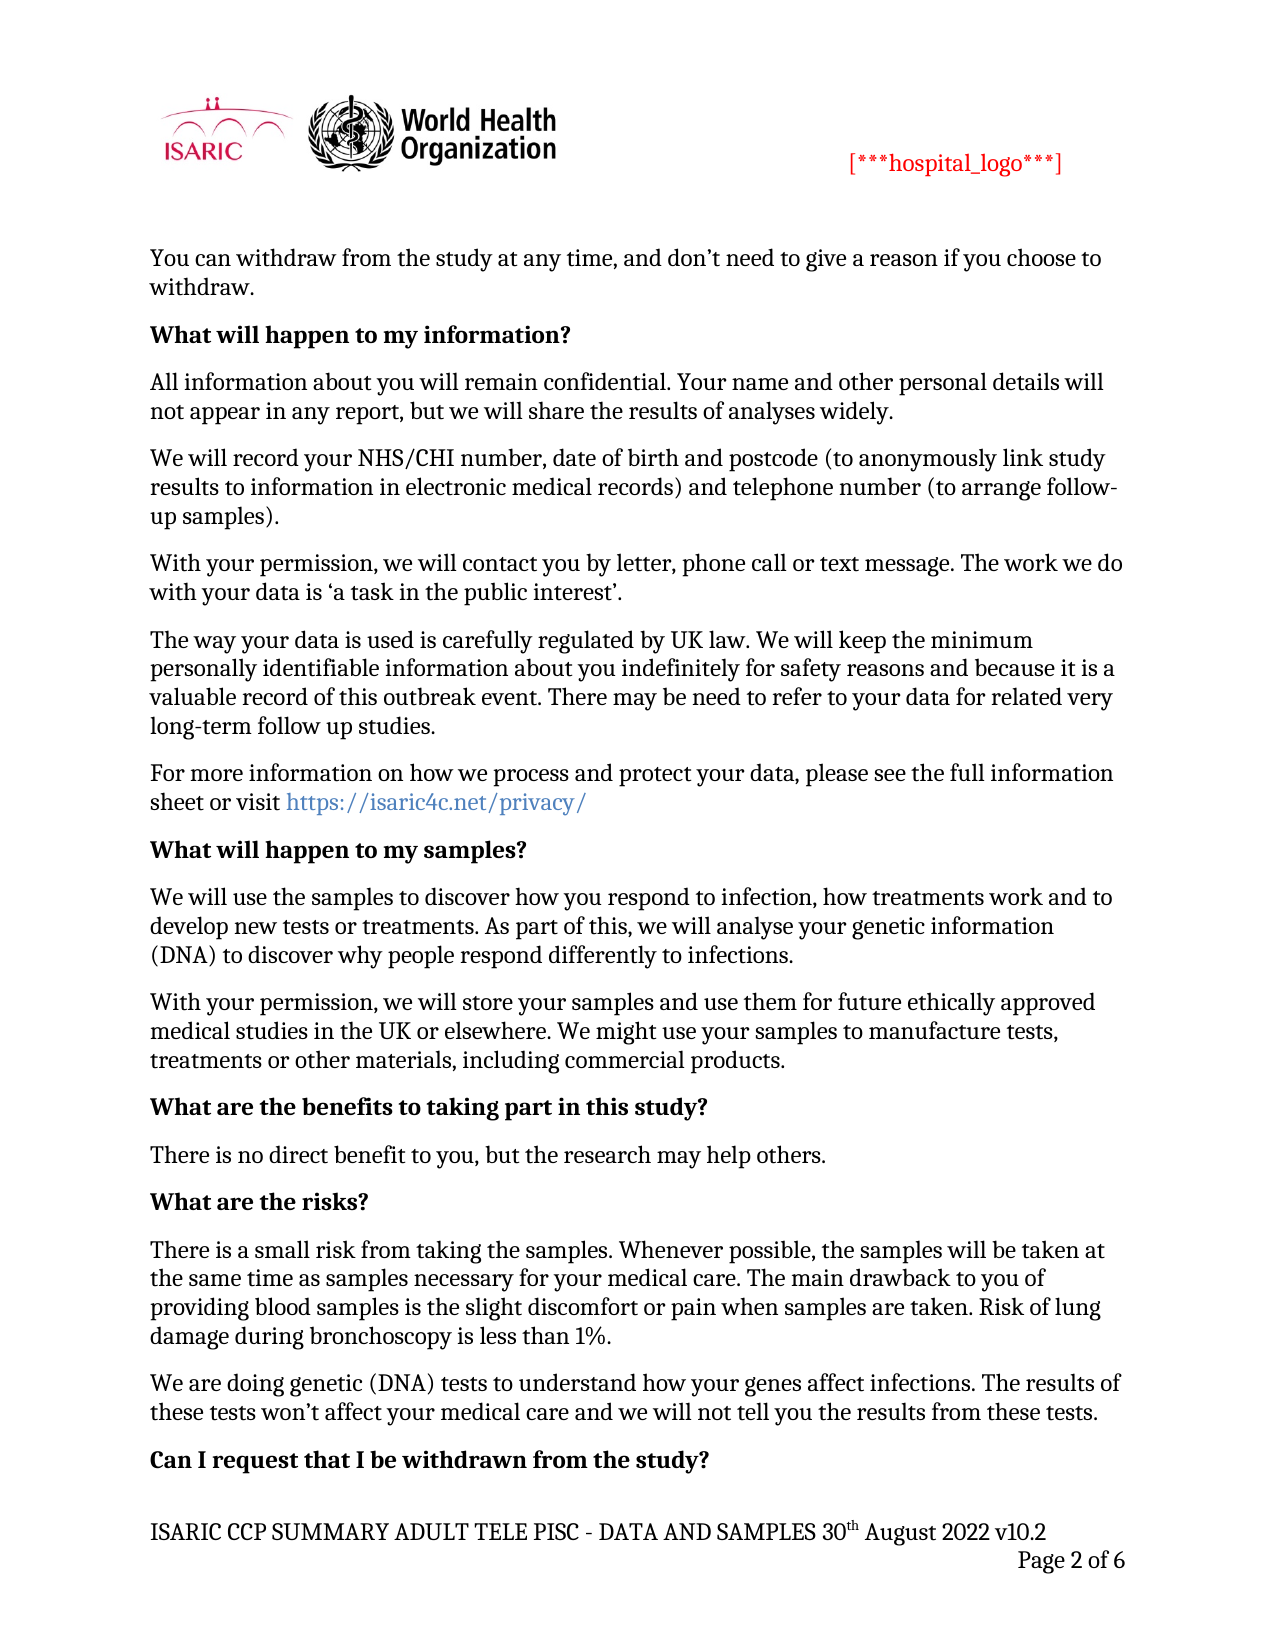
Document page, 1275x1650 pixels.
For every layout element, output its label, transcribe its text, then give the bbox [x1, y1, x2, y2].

picture [150, 93, 557, 172]
text What will happen to my information? [150, 321, 1125, 349]
text For more information on how we process and protect your data, please see the full information sheet or visit https://isaric4c.net/privacy/ [150, 759, 1125, 817]
text All information about you will remain confidential. Your name and other personal details will not appear in any report, but we will share the results of analyses widely. [150, 368, 1125, 426]
text You can withdraw from the study at any time, and don’t need to give a reason if you choose to withdraw. [150, 244, 1125, 302]
text With your permission, we will store your samples and use them for future ethically approved medical studies in the UK or elsewhere. We might use your samples to manufacture tests, treatments or other materials, including commercial products. [150, 988, 1125, 1074]
text We will record your NHS/CHI number, date of birth and postcode (to anonymously link study results to information in electronic medical records) and telephone number (to arrange follow-up samples). [150, 444, 1125, 531]
text With your permission, we will contact you by letter, phone call or text message. The work we do with your data is ‘a task in the public interest’. [150, 549, 1125, 607]
text There is no direct benefit to you, but the research may help others. [150, 1141, 1125, 1169]
text We are doing genetic (DNA) tests to understand how your genes affect infections. The results of these tests won’t affect your medical care and we will not tell you the results from these tests. [150, 1369, 1125, 1427]
text There is a small risk from taking the samples. Whenever possible, the samples will be taken at the same time as samples necessary for your medical care. The main drawback to you of providing blood samples is the slight discomfort or pain when samples are taken. Risk of lung damage during bronchoscopy is less than 1%. [150, 1236, 1125, 1351]
text The way your data is used is carefully regulated by UK law. We will keep the minimum personally identifiable information about you indefinitely for safety reasons and because it is a valuable record of this outbreak event. There may be need to refer to your data for related very long-term follow up studies. [150, 626, 1125, 741]
text Can I request that I be withdrawn from the study? [150, 1446, 1125, 1474]
text What are the benefits to taking part in this study? [150, 1093, 1125, 1122]
text What are the risks? [150, 1188, 1125, 1217]
text We will use the samples to discover how you respond to infection, how treatments work and to develop new tests or treatments. As part of this, we will analyse your genetic information (DNA) to discover why people respond differently to infections. [150, 883, 1125, 969]
text What will happen to my samples? [150, 836, 1125, 864]
